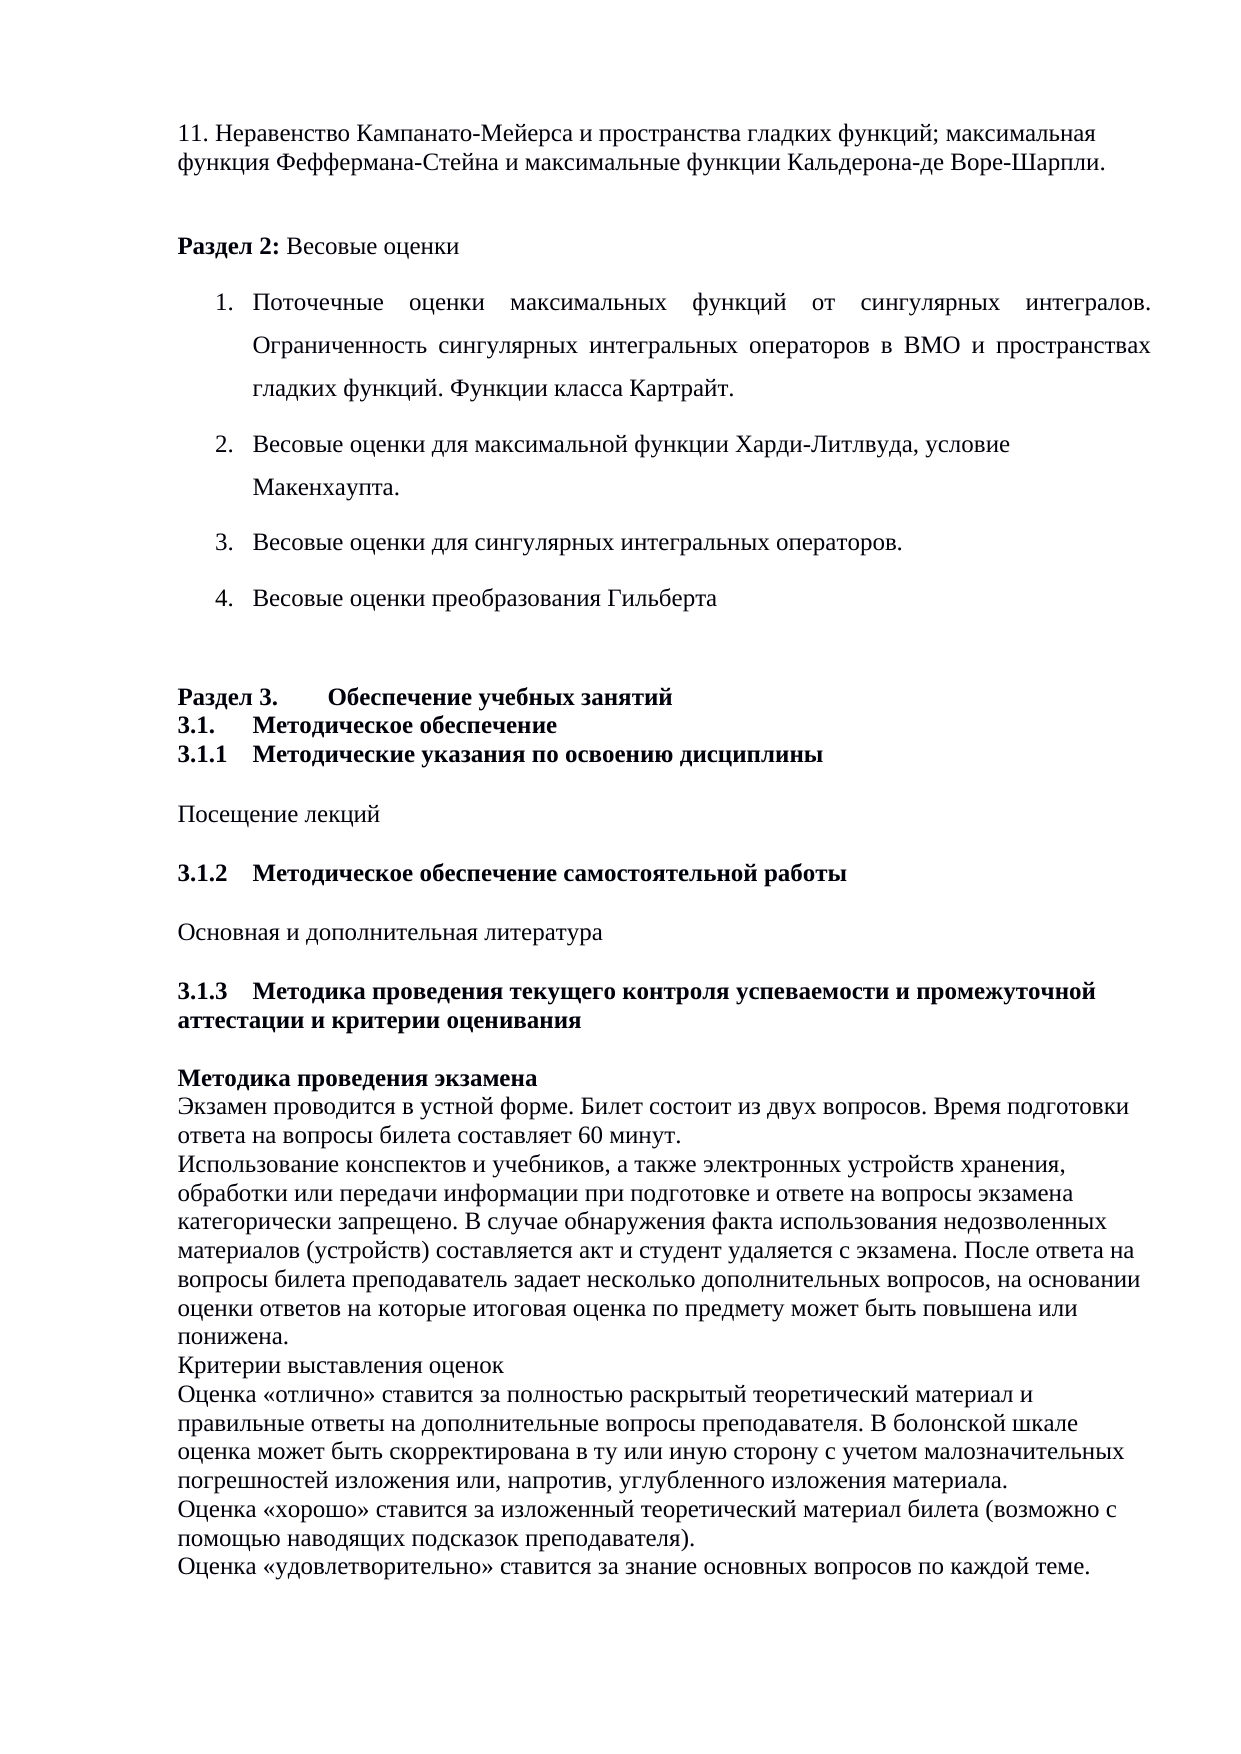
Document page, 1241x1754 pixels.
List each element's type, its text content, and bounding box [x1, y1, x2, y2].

text Критерии выставления оценок [177, 1350, 1152, 1379]
text 3.1.1 Методические указания по освоению дисциплины [177, 739, 1152, 768]
text 3.1.3 Методика проведения текущего контроля успеваемости и промежуточной аттестации и критерии оценивания [177, 976, 1152, 1034]
text Экзамен проводится в устной форме. Билет состоит из двух вопросов. Время подготовки ответа на вопросы билета составляет 60 минут. [177, 1091, 1152, 1149]
text Раздел 3. Обеспечение учебных занятий [177, 682, 1152, 711]
text 3.1. Методическое обеспечение [177, 711, 1152, 739]
list Поточечные оценки максимальных функций от сингулярных интегралов. Ограниченность сингулярных интегральных операторов в BMO и пространствах гладких функций. Функции класса Картрайт. [215, 287, 1152, 402]
text Оценка «отлично» ставится за полностью раскрытый теоретический материал и правильные ответы на дополнительные вопросы преподавателя. В болонской шкале оценка может быть скорректирована в ту или иную сторону с учетом малозначительных погрешностей изложения или, напротив, углубленного изложения материала. [177, 1379, 1152, 1494]
list Весовые оценки преобразования Гильберта [215, 583, 1152, 612]
list Весовые оценки для сингулярных интегральных операторов. [215, 527, 1152, 556]
text 11. Неравенство Кампанато-Мейерса и пространства гладких функций; максимальная функция Феффермана-Стейна и максимальные функции Кальдерона-де Воре-Шарпли. [177, 118, 1152, 176]
list Весовые оценки для максимальной функции Харди-Литлвуда, условие Макенхаупта. [215, 429, 1152, 501]
text Использование конспектов и учебников, а также электронных устройств хранения, обработки или передачи информации при подготовке и ответе на вопросы экзамена категорически запрещено. В случае обнаружения факта использования недозволенных материалов (устройств) составляется акт и студент удаляется с экзамена. После ответа на вопросы билета преподаватель задает несколько дополнительных вопросов, на основании оценки ответов на которые итоговая оценка по предмету может быть повышена или понижена. [177, 1149, 1152, 1350]
text 3.1.2 Методическое обеспечение самостоятельной работы [177, 858, 1152, 887]
list Раздел 2: Весовые оценки [177, 231, 1152, 260]
text Оценка «удовлетворительно» ставится за знание основных вопросов по каждой теме. [177, 1551, 1152, 1580]
text Основная и дополнительная литература [177, 917, 1152, 946]
text Посещение лекций [177, 799, 1152, 827]
text Оценка «хорошо» ставится за изложенный теоретический материал билета (возможно с помощью наводящих подсказок преподавателя). [177, 1494, 1152, 1551]
text Методика проведения экзамена [177, 1063, 1152, 1091]
